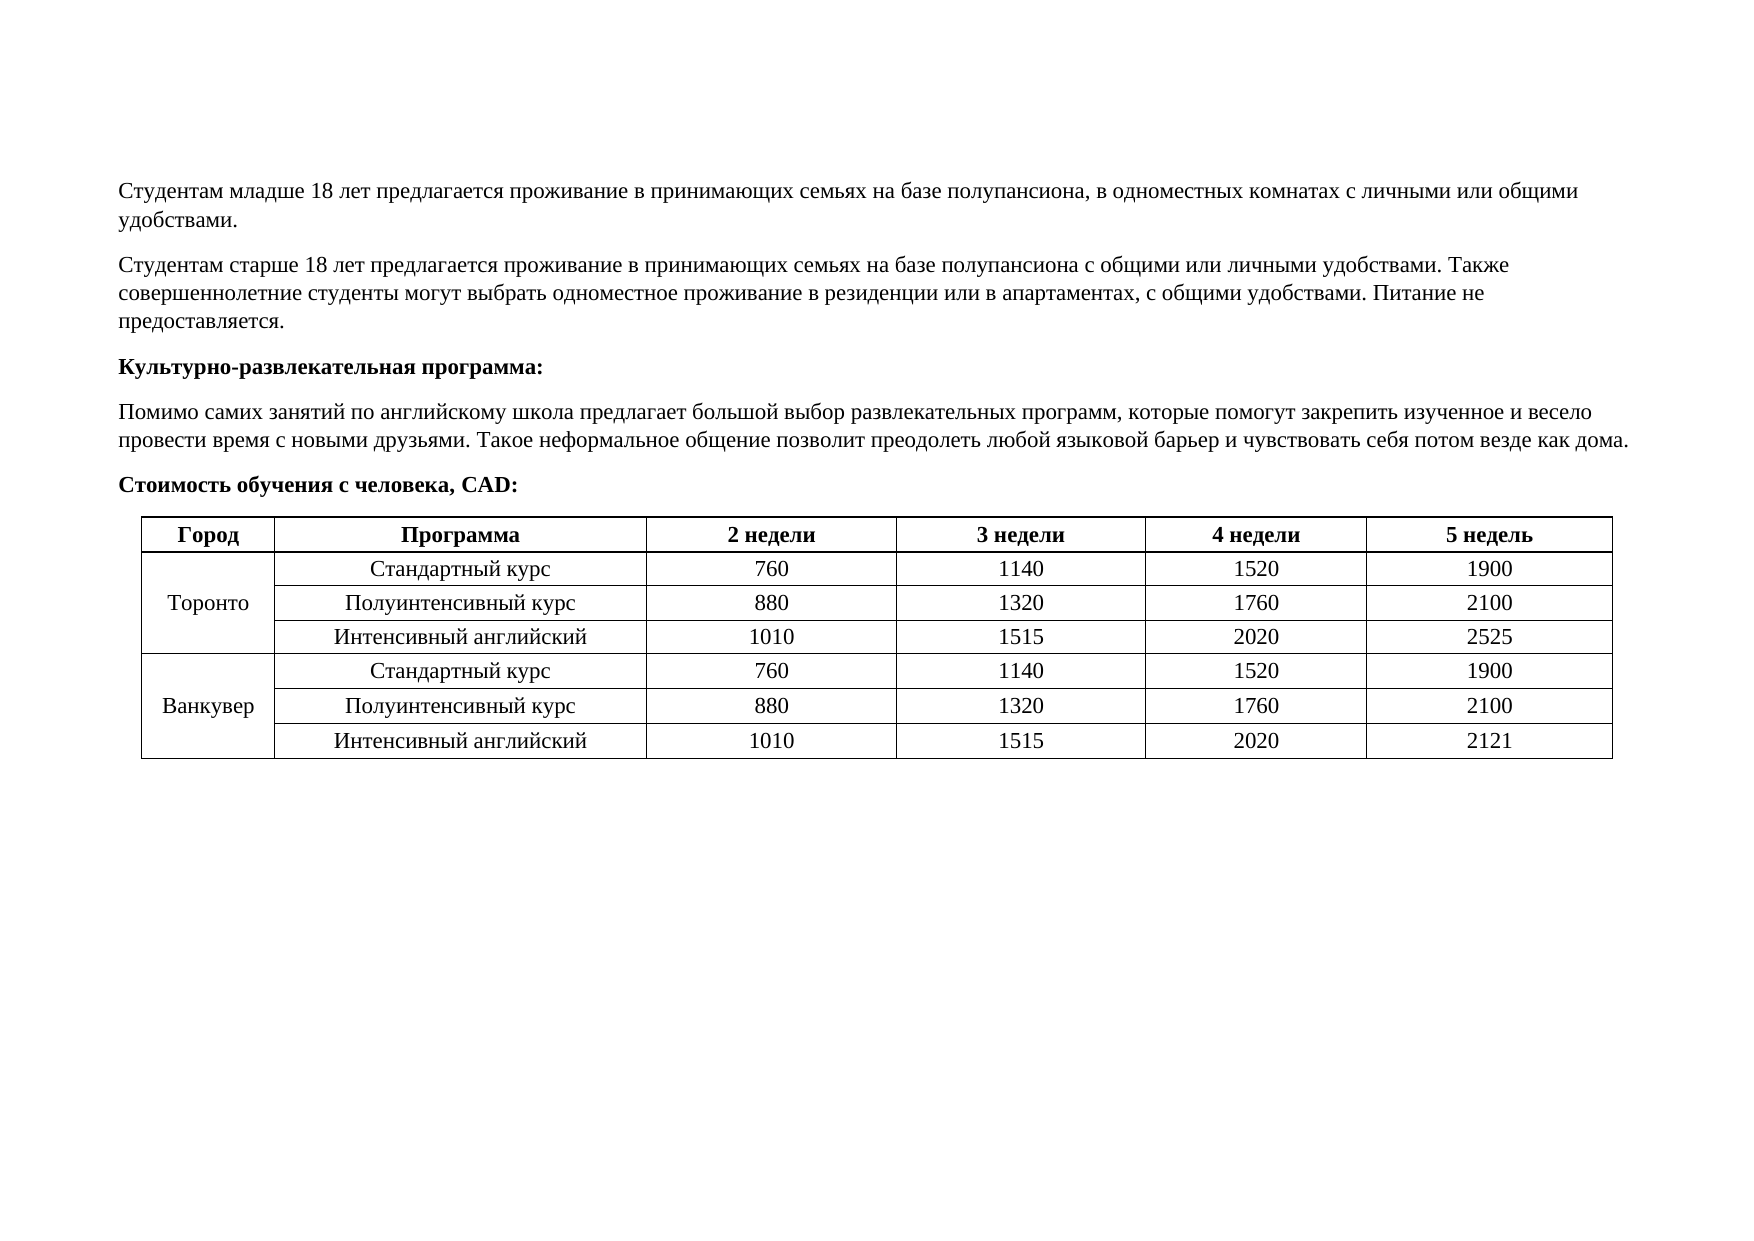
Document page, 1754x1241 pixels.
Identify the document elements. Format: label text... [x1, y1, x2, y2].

text Студентам младше 18 лет предлагается проживание в принимающих семьях на базе полупансиона, в одноместных комнатах с личными или общими удобствами. [118, 177, 1636, 232]
table_cell 1320 [897, 586, 1145, 619]
table_header 5 недель [1367, 518, 1612, 551]
table_header 3 недели [897, 518, 1145, 551]
table_cell 1520 [1146, 553, 1366, 584]
table_cell 880 [647, 586, 896, 619]
table_cell 1515 [897, 621, 1145, 652]
table_cell Полуинтенсивный курс [275, 586, 646, 619]
table_header Город [142, 518, 274, 551]
table_cell Стандартный курс [275, 553, 646, 584]
table_header 4 недели [1146, 518, 1366, 551]
table_cell 1900 [1367, 654, 1612, 687]
table_cell Стандартный курс [275, 654, 646, 687]
text Студентам старше 18 лет предлагается проживание в принимающих семьях на базе полупансиона с общими или личными удобствами. Также совершеннолетние студенты могут выбрать одноместное проживание в резиденции или в апартаментах, с общими удобствами. Питание не предоставляется. [118, 251, 1636, 334]
table_cell 1320 [897, 689, 1145, 722]
table_header 2 недели [647, 518, 896, 551]
table_cell 1010 [647, 724, 896, 757]
table_header Программа [275, 518, 646, 551]
table_cell 1760 [1146, 586, 1366, 619]
table_cell 2020 [1146, 621, 1366, 652]
table_cell Полуинтенсивный курс [275, 689, 646, 722]
table_cell 1900 [1367, 553, 1612, 584]
table_cell 1140 [897, 654, 1145, 687]
table_cell 1010 [647, 621, 896, 652]
table_cell 2525 [1367, 621, 1612, 652]
table_cell 1520 [1146, 654, 1366, 687]
table_cell Ванкувер [142, 654, 274, 757]
table_cell 2100 [1367, 586, 1612, 619]
table_cell 760 [647, 553, 896, 584]
table_cell 760 [647, 654, 896, 687]
text Стоимость обучения с человека, CAD: [118, 471, 1636, 498]
table_cell 1140 [897, 553, 1145, 584]
table_cell Торонто [142, 553, 274, 652]
table_cell Интенсивный английский [275, 724, 646, 757]
table_cell 1515 [897, 724, 1145, 757]
text Помимо самих занятий по английскому школа предлагает большой выбор развлекательных программ, которые помогут закрепить изученное и весело провести время с новыми друзьями. Такое неформальное общение позволит преодолеть любой языковой барьер и чувствовать себя потом везде как дома. [118, 398, 1636, 453]
table_cell 2121 [1367, 724, 1612, 757]
table_cell 880 [647, 689, 896, 722]
table_cell Интенсивный английский [275, 621, 646, 652]
table_cell 2020 [1146, 724, 1366, 757]
table_cell 1760 [1146, 689, 1366, 722]
table_cell 2100 [1367, 689, 1612, 722]
text Культурно-развлекательная программа: [118, 353, 1636, 379]
